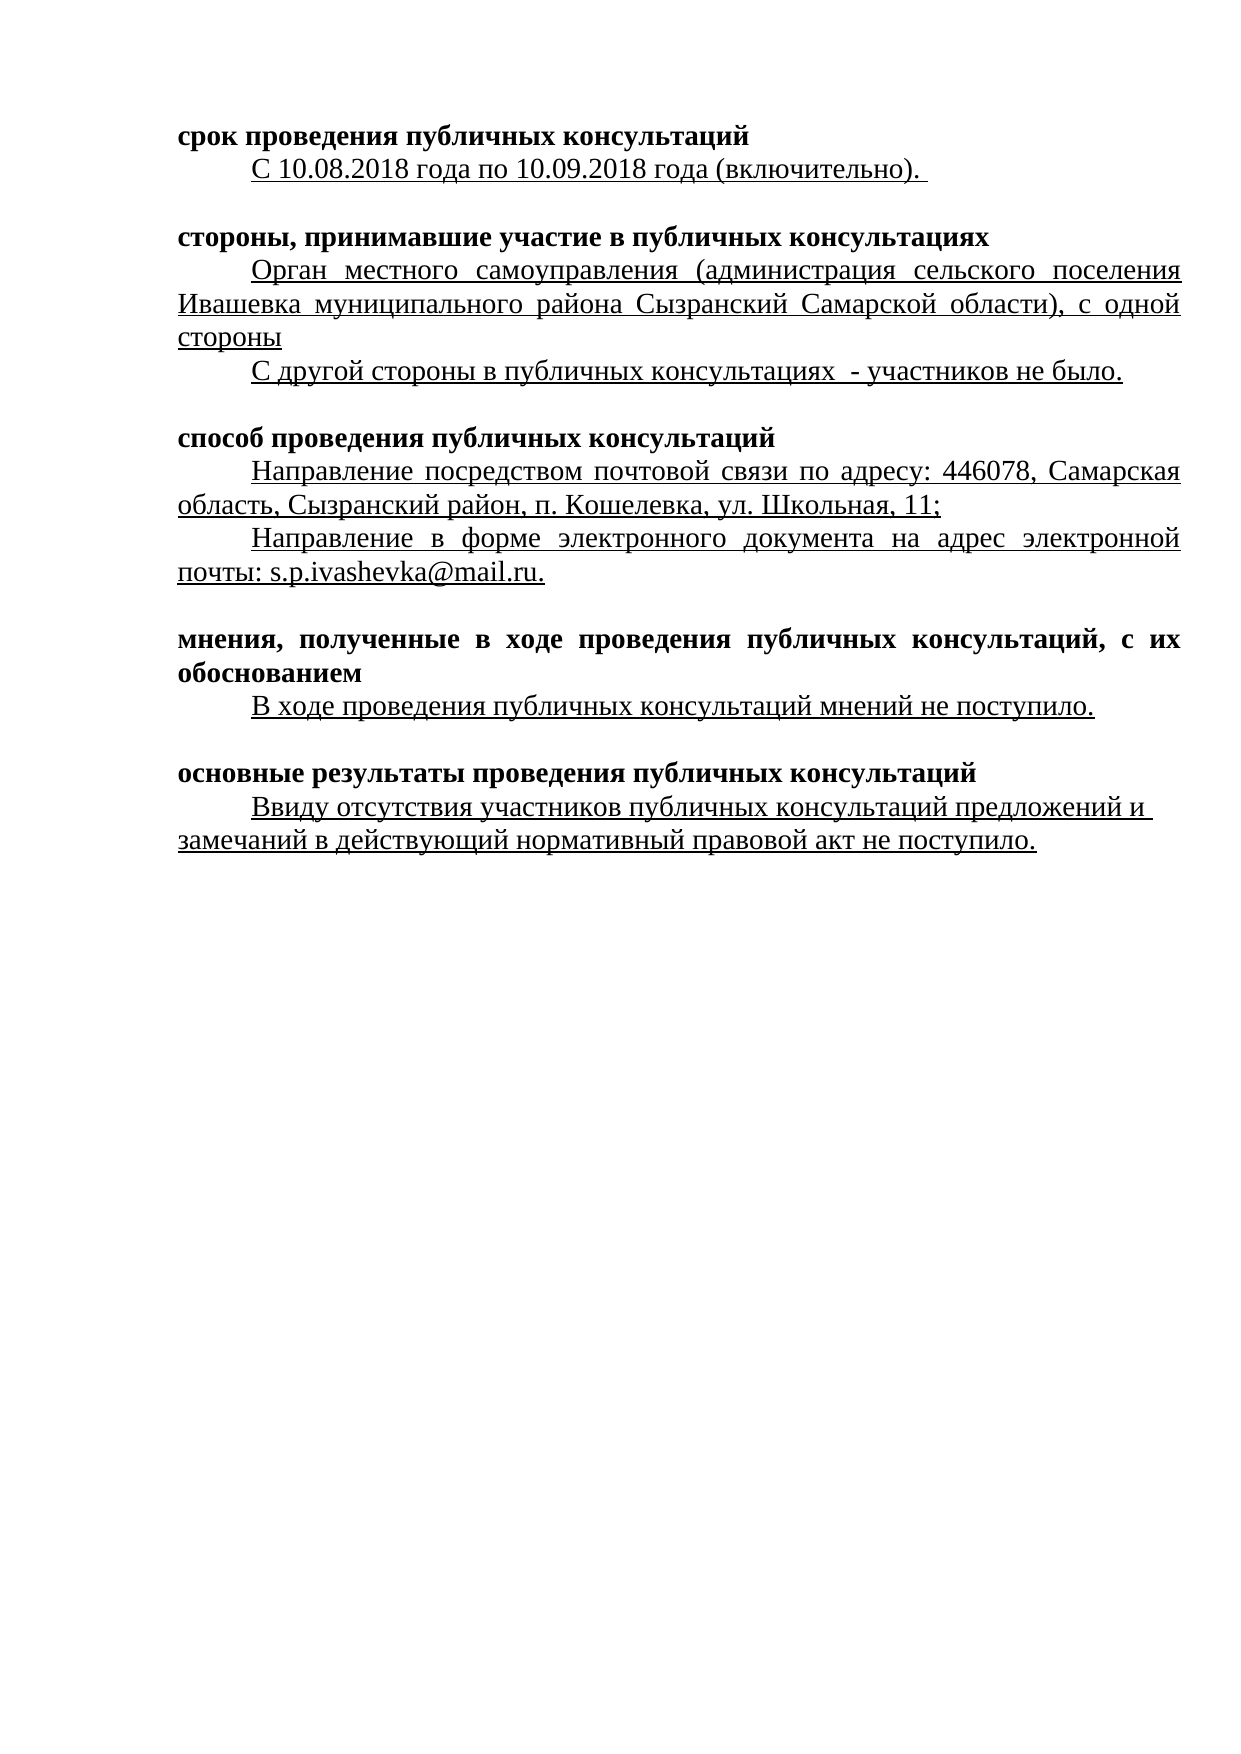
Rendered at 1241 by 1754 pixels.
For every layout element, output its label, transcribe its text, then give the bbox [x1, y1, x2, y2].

text основные результаты проведения публичных консультаций [177, 755, 1181, 789]
text Направление в форме электронного документа на адрес электронной почты: s.p.ivashevka@mail.ru. [177, 521, 1181, 588]
text Орган местного самоуправления (администрация сельского поселения Ивашевка муниципального района Сызранский Самарской области), с одной стороны [177, 252, 1181, 315]
text срок проведения публичных консультаций [177, 118, 1181, 152]
text способ проведения публичных консультаций [177, 420, 1181, 453]
text мнения, полученные в ходе проведения публичных консультаций, с их обоснованием [177, 621, 1181, 688]
text Орган местного самоуправления (администрация сельского поселения Ивашевка муниципального района Сызранский Самарской области), с одной стороны [177, 316, 1181, 353]
text Ввиду отсутствия участников публичных консультаций предложений и замечаний в действующий нормативный правовой акт не поступило. [177, 789, 1181, 856]
text С другой стороны в публичных консультациях - участников не было. [177, 353, 1181, 386]
text С 10.08.2018 года по 10.09.2018 года (включительно). [177, 152, 1181, 185]
text стороны, принимавшие участие в публичных консультациях [177, 219, 1181, 252]
text Направление посредством почтовой связи по адресу: 446078, Самарская область, Сызранский район, п. Кошелевка, ул. Школьная, 11; [177, 453, 1181, 521]
text В ходе проведения публичных консультаций мнений не поступило. [177, 688, 1181, 722]
